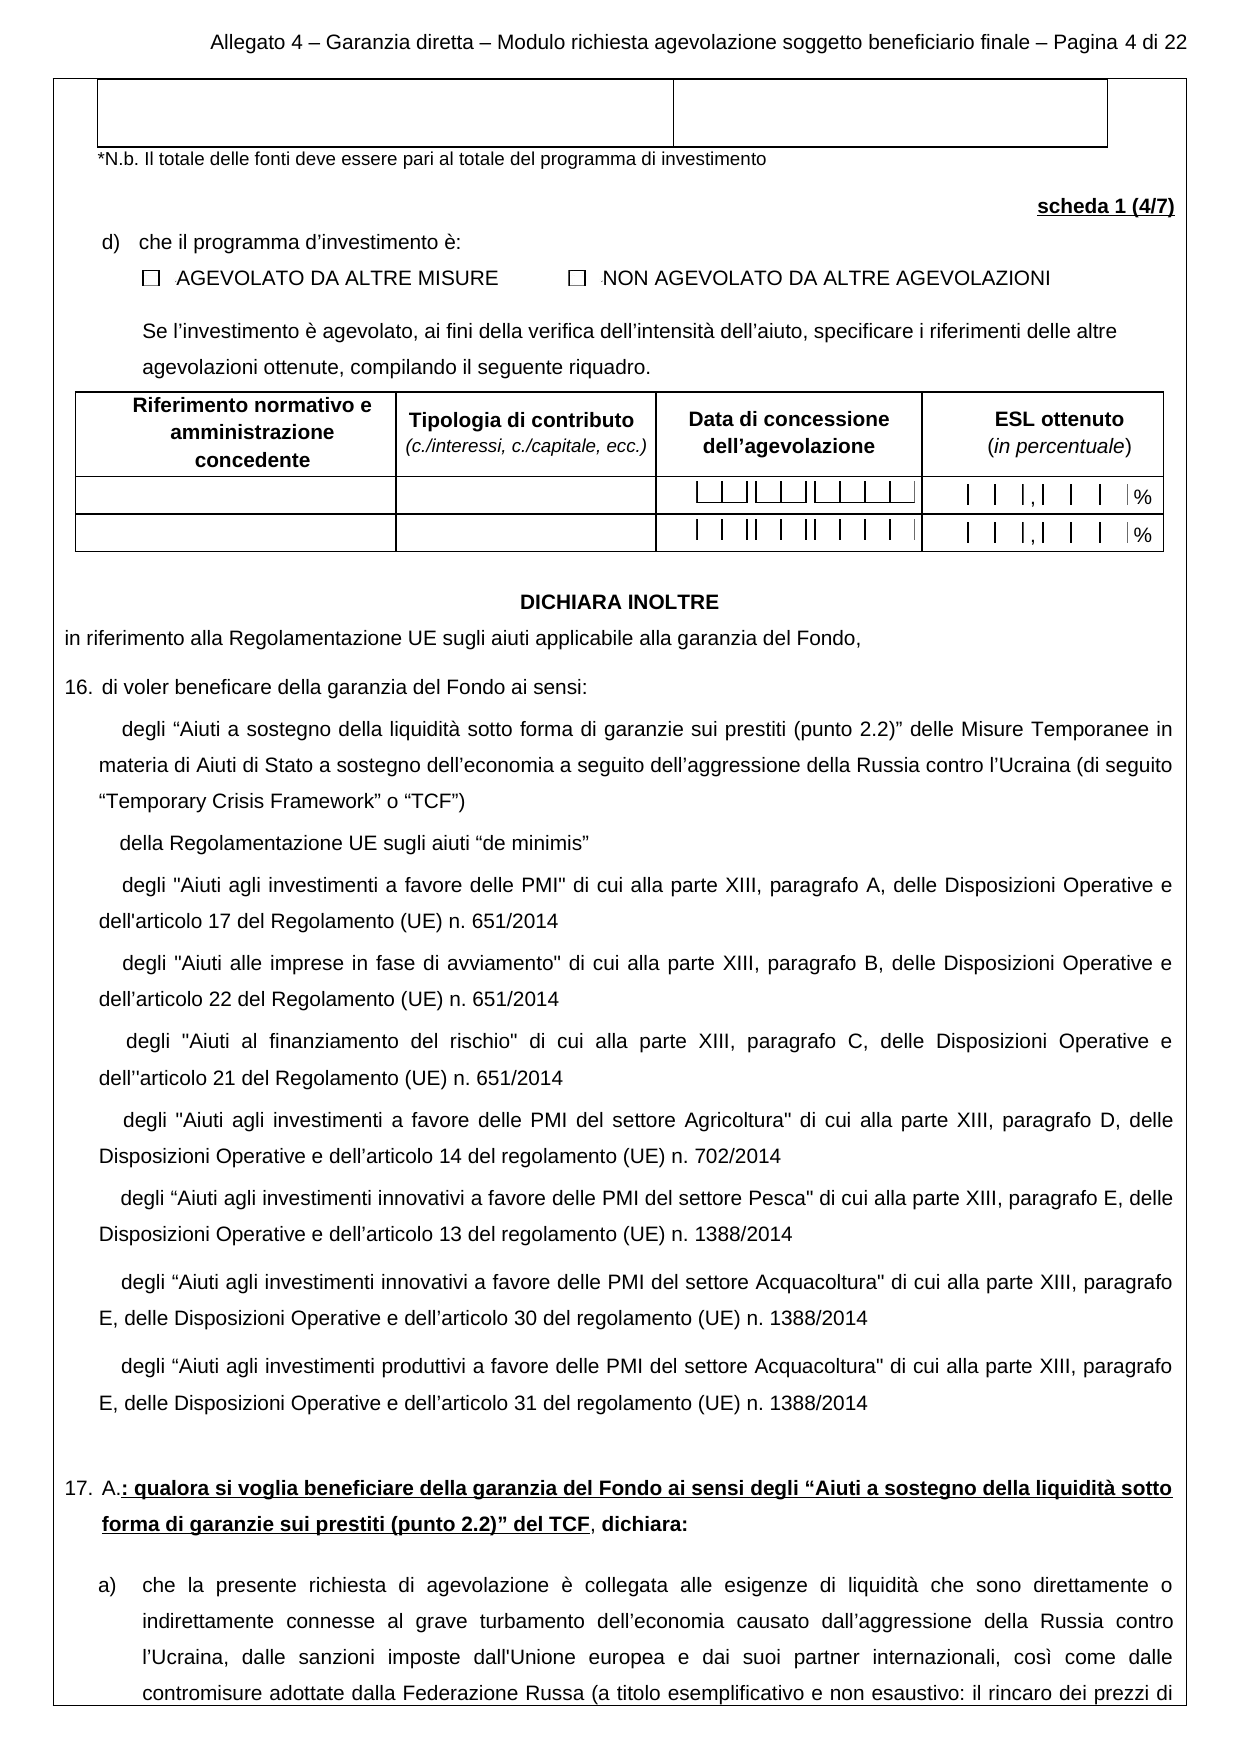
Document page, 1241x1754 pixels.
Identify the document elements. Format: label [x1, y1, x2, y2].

picture [142, 270, 177, 286]
table_header [54, 79, 1186, 1704]
picture [568, 270, 603, 286]
